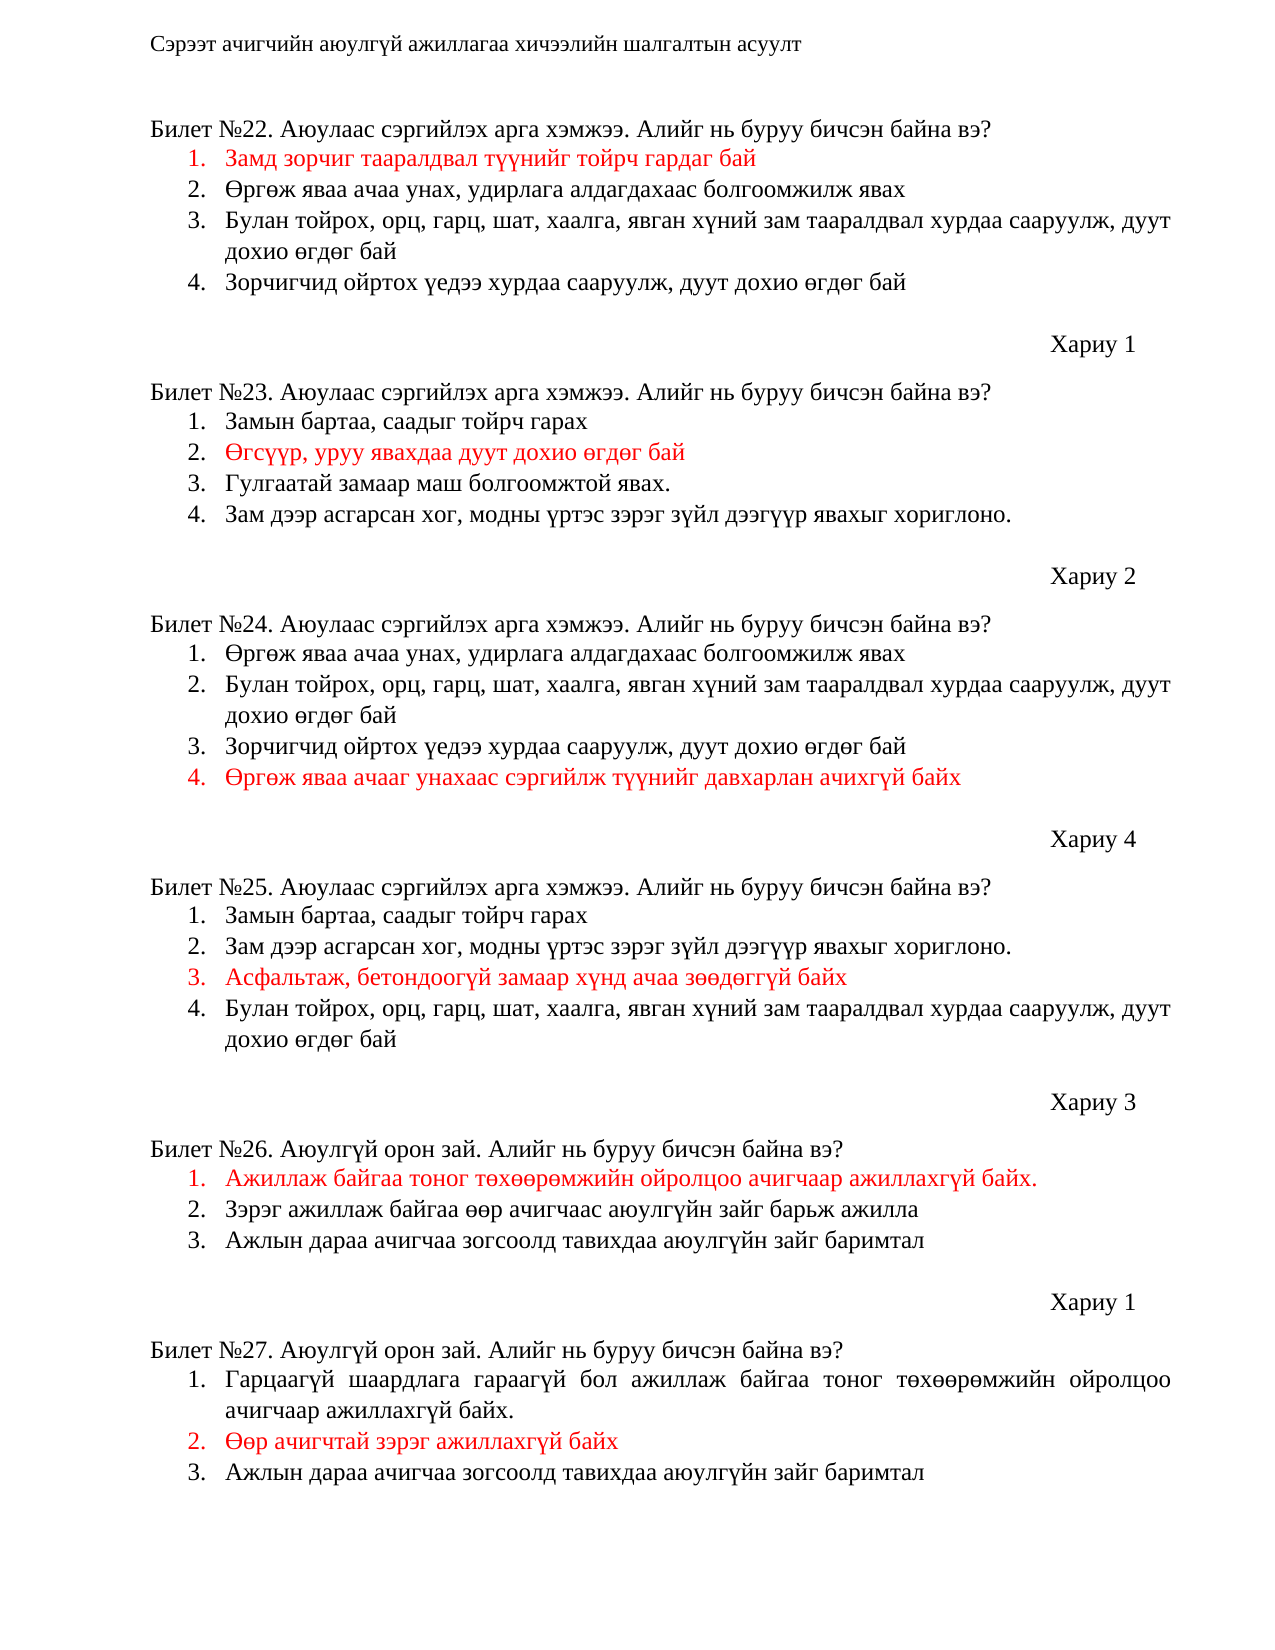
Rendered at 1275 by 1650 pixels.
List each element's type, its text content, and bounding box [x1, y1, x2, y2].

list Өргөж яваа ачааг унахаас сэргийлж түүнийг давхарлан ачихгүй байх [187, 762, 1172, 791]
text Билет №25. Аюулаас сэргийлэх арга хэмжээ. Алийг нь буруу бичсэн байна вэ? [150, 872, 1172, 900]
list Өөр ачигчтай зэрэг ажиллахгүй байх [187, 1426, 1172, 1454]
list Зэрэг ажиллаж байгаа өөр ачигчаас аюулгүйн зайг барьж ажилла [187, 1194, 1172, 1223]
text Билет №23. Аюулаас сэргийлэх арга хэмжээ. Алийг нь буруу бичсэн байна вэ? [150, 377, 1172, 406]
list Зорчигчид ойртох үедээ хурдаа сааруулж, дуут дохио өгдөг бай [187, 731, 1172, 759]
list Хариу 4 [975, 824, 1172, 853]
list Өргөж яваа ачаа унах, удирлага алдагдахаас болгоомжилж явах [187, 174, 1172, 203]
list Зам дээр асгарсан хог, модны үртэс зэрэг зүйл дээгүүр явахыг хориглоно. [187, 931, 1172, 960]
list Өгсүүр, уруу явахдаа дуут дохио өгдөг бай [187, 437, 1172, 466]
list Хариу 3 [975, 1087, 1172, 1115]
list Замын бартаа, саадыг тойрч гарах [187, 900, 1172, 929]
list Булан тойрох, орц, гарц, шат, хаалга, явган хүний зам тааралдвал хурдаа сааруулж, дуут дохио өгдөг бай [187, 993, 1172, 1053]
list Замд зорчиг тааралдвал түүнийг тойрч гардаг бай [187, 143, 1172, 172]
list Булан тойрох, орц, гарц, шат, хаалга, явган хүний зам тааралдвал хурдаа сааруулж, дуут дохио өгдөг бай [187, 205, 1172, 265]
text Билет №26. Аюулгүй орон зай. Алийг нь буруу бичсэн байна вэ? [150, 1134, 1172, 1163]
list Зорчигчид ойртох үедээ хурдаа сааруулж, дуут дохио өгдөг бай [187, 267, 1172, 296]
list Хариу 1 [975, 1287, 1172, 1316]
list Гулгаатай замаар маш болгоомжтой явах. [187, 468, 1172, 497]
list Замын бартаа, саадыг тойрч гарах [187, 406, 1172, 435]
text Билет №22. Аюулаас сэргийлэх арга хэмжээ. Алийг нь буруу бичсэн байна вэ? [150, 114, 1172, 143]
list Зам дээр асгарсан хог, модны үртэс зэрэг зүйл дээгүүр явахыг хориглоно. [187, 499, 1172, 528]
list Булан тойрох, орц, гарц, шат, хаалга, явган хүний зам тааралдвал хурдаа сааруулж, дуут дохио өгдөг бай [187, 669, 1172, 728]
list Өргөж яваа ачаа унах, удирлага алдагдахаас болгоомжилж явах [187, 638, 1172, 666]
list Асфальтаж, бетондоогүй замаар хүнд ачаа зөөдөггүй байх [187, 962, 1172, 991]
list Ажиллаж байгаа тоног төхөөрөмжийн ойролцоо ачигчаар ажиллахгүй байх. [187, 1163, 1172, 1192]
list Хариу 1 [975, 329, 1172, 358]
text Билет №27. Аюулгүй орон зай. Алийг нь буруу бичсэн байна вэ? [150, 1335, 1172, 1364]
list Ажлын дараа ачигчаа зогсоолд тавихдаа аюулгүйн зайг баримтал [187, 1225, 1172, 1254]
list Ажлын дараа ачигчаа зогсоолд тавихдаа аюулгүйн зайг баримтал [187, 1457, 1172, 1486]
text Билет №24. Аюулаас сэргийлэх арга хэмжээ. Алийг нь буруу бичсэн байна вэ? [150, 609, 1172, 638]
list Хариу 2 [975, 561, 1172, 590]
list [187, 1364, 1172, 1423]
